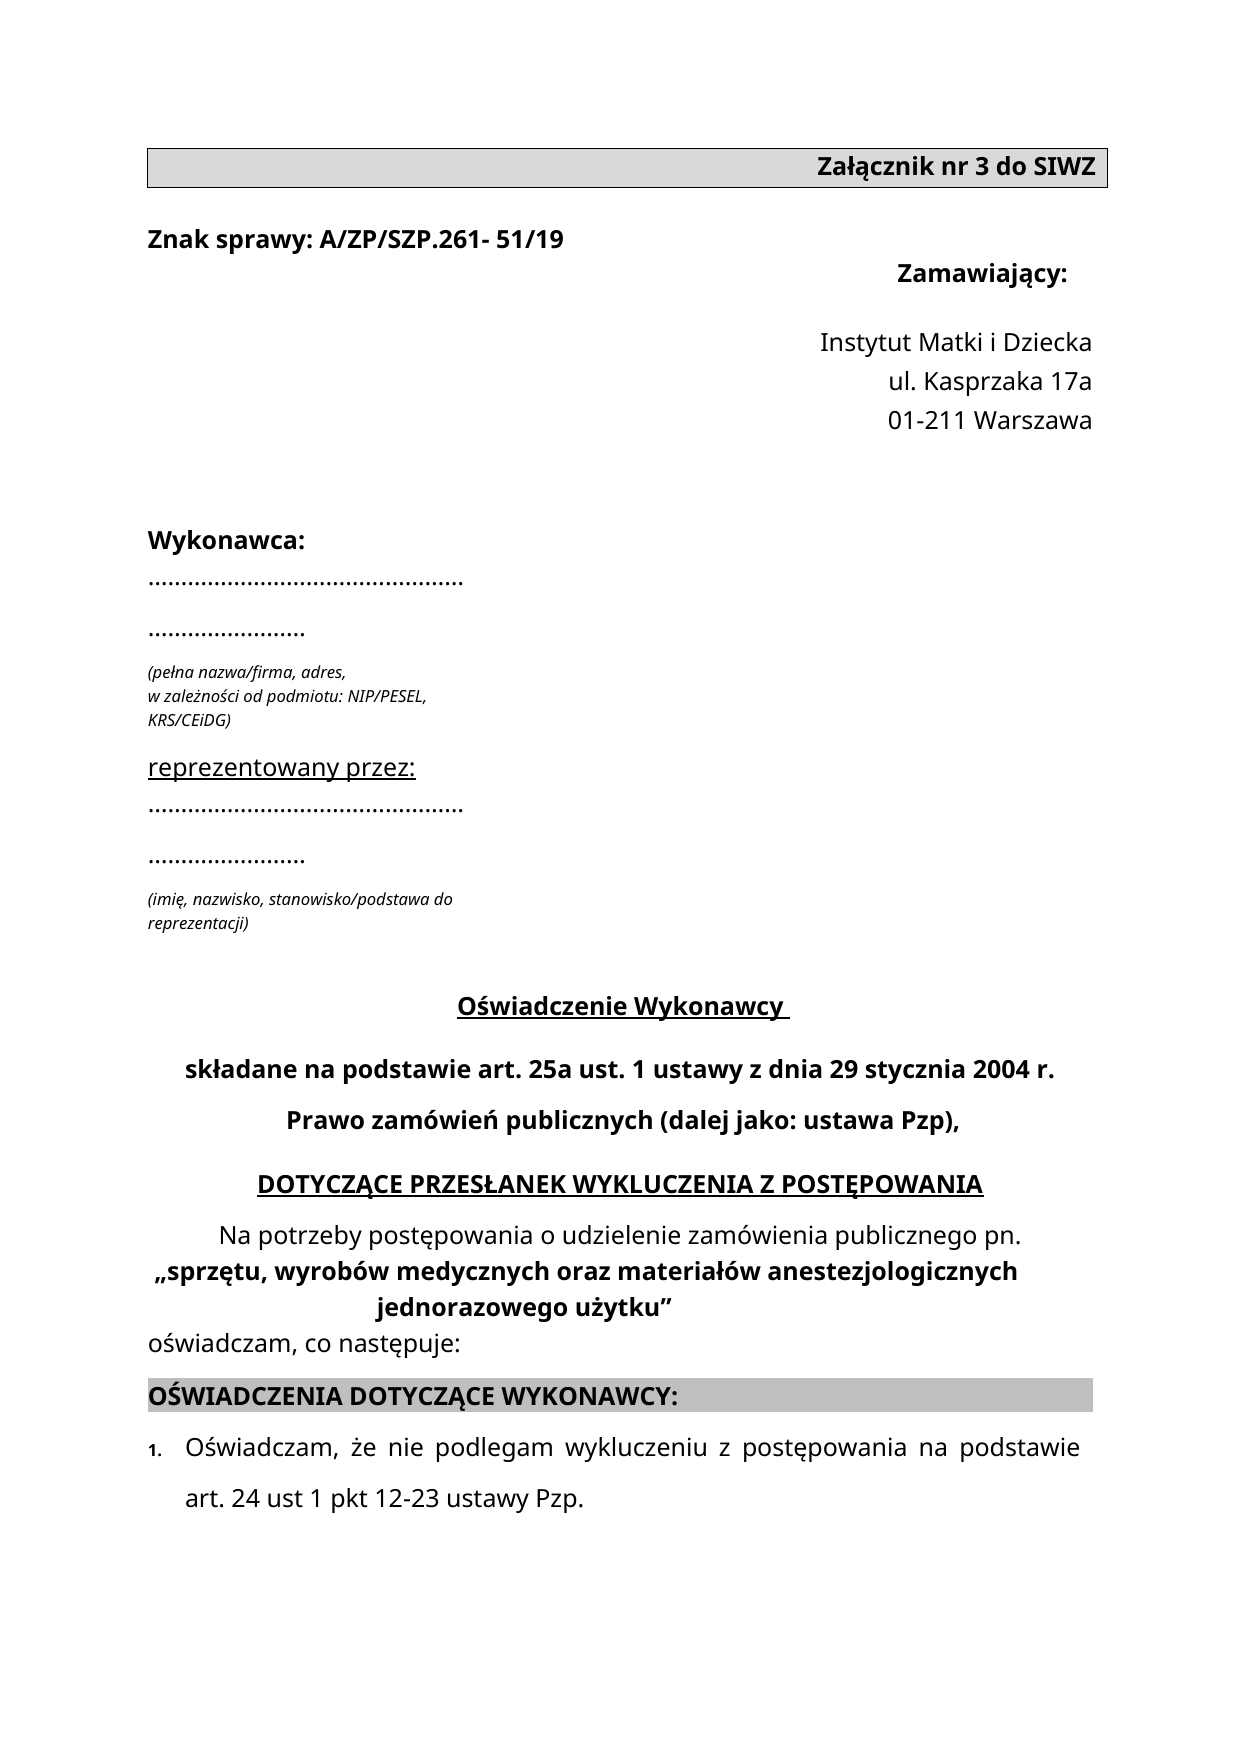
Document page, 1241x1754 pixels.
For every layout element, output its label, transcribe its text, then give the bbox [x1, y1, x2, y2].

text (pełna nazwa/firma, adres, w zależności od podmiotu: NIP/PESEL, KRS/CEiDG) [148, 661, 472, 731]
text ……………………………………………………………… [148, 558, 472, 643]
text Zamawiający: [694, 256, 1093, 290]
text Oświadczenie Wykonawcy [148, 988, 1093, 1022]
text oświadczam, co następuje: [148, 1326, 1093, 1360]
text OŚWIADCZENIA DOTYCZĄCE WYKONAWCY: [148, 1378, 1093, 1412]
text „sprzętu, wyrobów medycznych oraz materiałów anestezjologicznych jednorazowego użytku” [148, 1253, 1093, 1324]
subtitle Instytut Matki i Dziecka [148, 324, 1093, 358]
text 01-211 Warszawa [148, 402, 1093, 437]
text Znak sprawy: A/ZP/SZP.261- 51/19 [148, 222, 1093, 256]
text Na potrzeby postępowania o udzielenie zamówienia publicznego pn. [148, 1217, 1093, 1252]
text ……………………………………………………………… [148, 785, 472, 871]
text reprezentowany przez: [148, 749, 1093, 783]
text Wykonawca: [148, 522, 1093, 556]
text Prawo zamówień publicznych (dalej jako: ustawa Pzp), [148, 1103, 1093, 1137]
text składane na podstawie art. 25a ust. 1 ustawy z dnia 29 stycznia 2004 r. [148, 1052, 1093, 1086]
subtitle ul. Kasprzaka 17a [148, 363, 1093, 397]
text DOTYCZĄCE PRZESŁANEK WYKLUCZENIA Z POSTĘPOWANIA [148, 1166, 1093, 1201]
text (imię, nazwisko, stanowisko/podstawa do reprezentacji) [148, 887, 472, 934]
list Oświadczam, że nie podlegam wykluczeniu z postępowania na podstawie art. 24 ust 1 pkt 12-23 ustawy Pzp. [148, 1429, 1093, 1514]
table_header Załącznik nr 3 do SIWZ [148, 149, 1107, 187]
